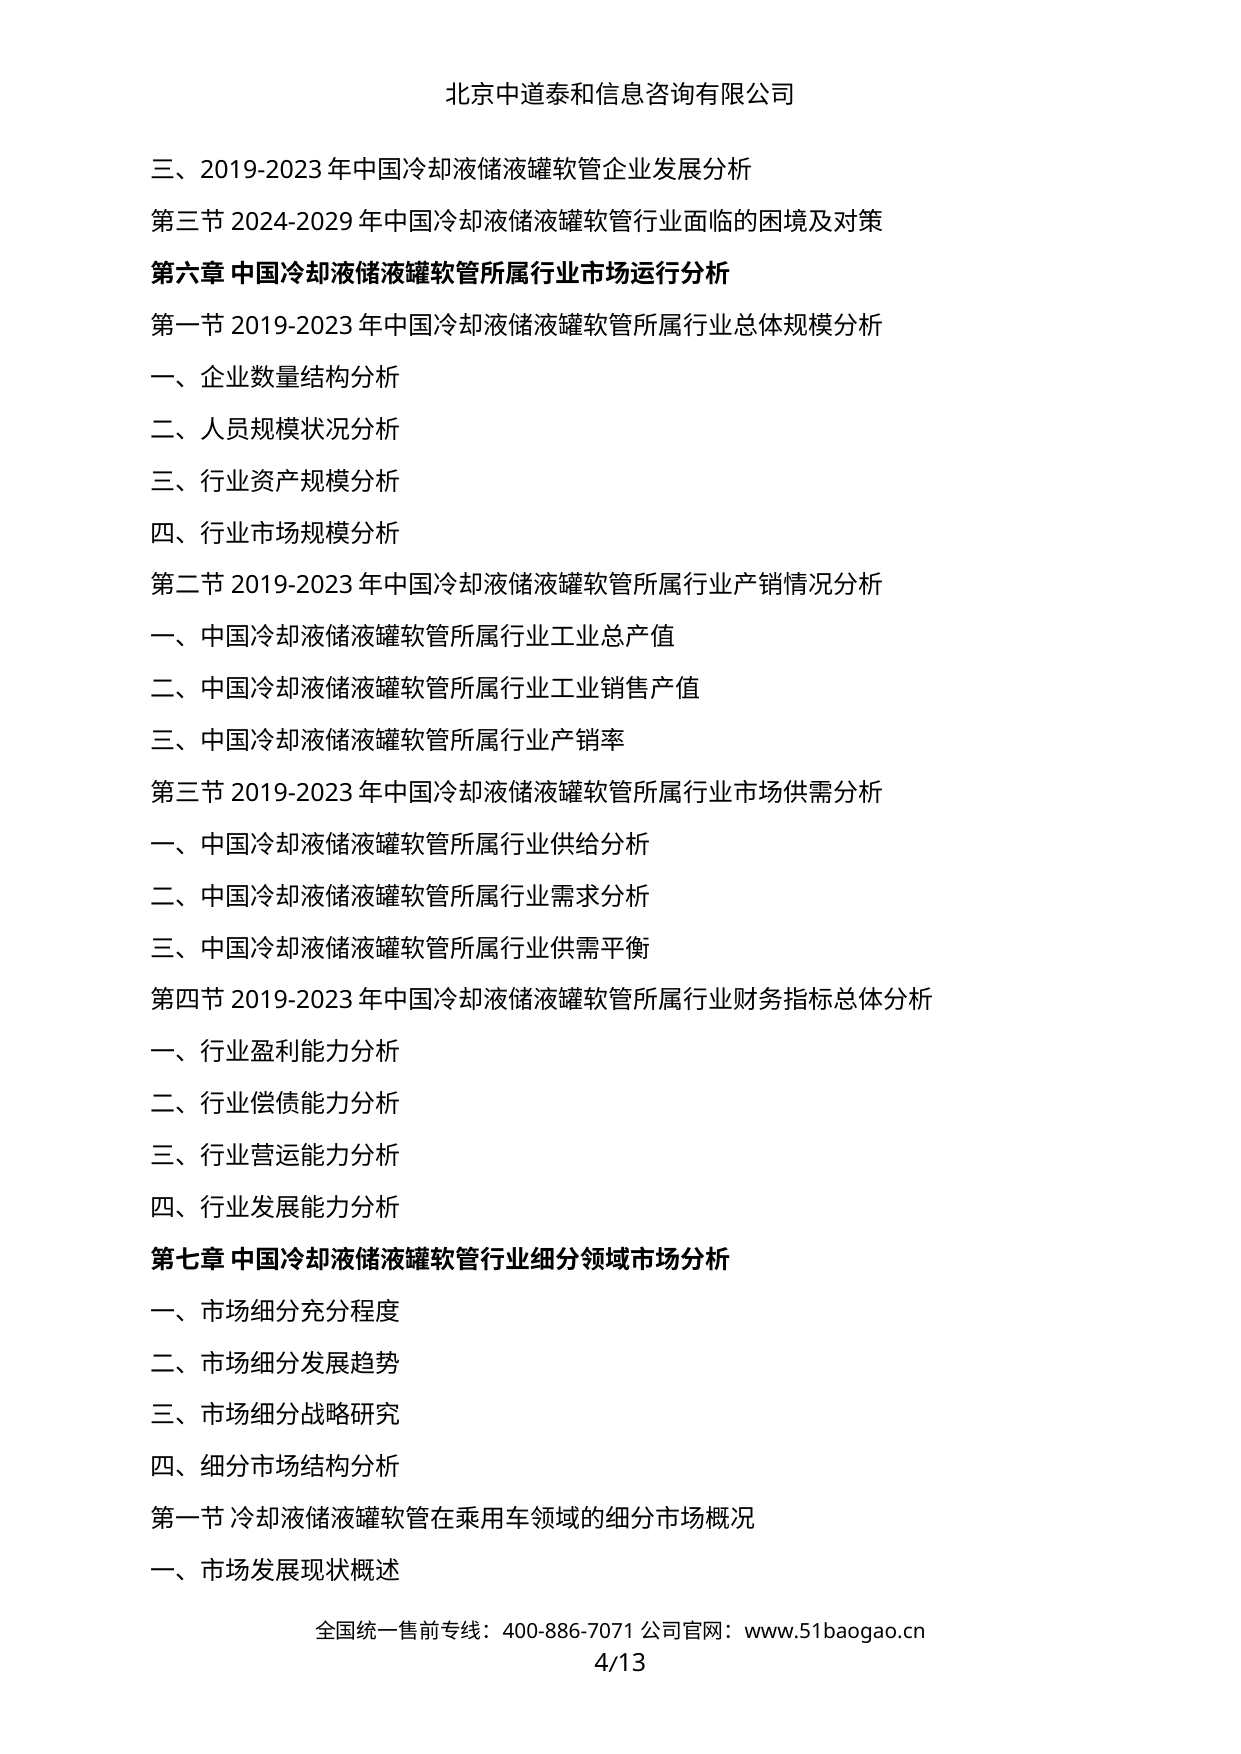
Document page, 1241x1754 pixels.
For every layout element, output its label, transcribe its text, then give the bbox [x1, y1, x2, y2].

text 二、行业偿债能力分析 [150, 1084, 1090, 1120]
text 三、2019-2023年中国冷却液储液罐软管企业发展分析 [150, 150, 1090, 186]
text 四、细分市场结构分析 [150, 1447, 1090, 1483]
text 四、行业市场规模分析 [150, 513, 1090, 549]
text 三、中国冷却液储液罐软管所属行业供需平衡 [150, 928, 1090, 964]
text 二、中国冷却液储液罐软管所属行业需求分析 [150, 876, 1090, 912]
text 一、中国冷却液储液罐软管所属行业工业总产值 [150, 617, 1090, 653]
text 第二节 2019-2023年中国冷却液储液罐软管所属行业产销情况分析 [150, 565, 1090, 601]
text 一、市场发展现状概述 [150, 1551, 1090, 1587]
text 三、行业资产规模分析 [150, 461, 1090, 497]
text 一、企业数量结构分析 [150, 357, 1090, 394]
text 一、中国冷却液储液罐软管所属行业供给分析 [150, 824, 1090, 861]
text 二、市场细分发展趋势 [150, 1343, 1090, 1379]
text 二、中国冷却液储液罐软管所属行业工业销售产值 [150, 669, 1090, 705]
text 第四节 2019-2023年中国冷却液储液罐软管所属行业财务指标总体分析 [150, 980, 1090, 1016]
text 三、中国冷却液储液罐软管所属行业产销率 [150, 721, 1090, 757]
text 第三节 2019-2023年中国冷却液储液罐软管所属行业市场供需分析 [150, 772, 1090, 809]
text 一、市场细分充分程度 [150, 1291, 1090, 1327]
text 三、市场细分战略研究 [150, 1395, 1090, 1431]
text 第一节 冷却液储液罐软管在乘用车领域的细分市场概况 [150, 1499, 1090, 1535]
text 第一节 2019-2023年中国冷却液储液罐软管所属行业总体规模分析 [150, 306, 1090, 342]
text 二、人员规模状况分析 [150, 409, 1090, 446]
text 一、行业盈利能力分析 [150, 1032, 1090, 1068]
text 三、行业营运能力分析 [150, 1136, 1090, 1172]
text 第三节 2024-2029年中国冷却液储液罐软管行业面临的困境及对策 [150, 202, 1090, 238]
text 第七章 中国冷却液储液罐软管行业细分领域市场分析 [150, 1239, 1090, 1276]
text 四、行业发展能力分析 [150, 1187, 1090, 1224]
text 第六章 中国冷却液储液罐软管所属行业市场运行分析 [150, 254, 1090, 290]
